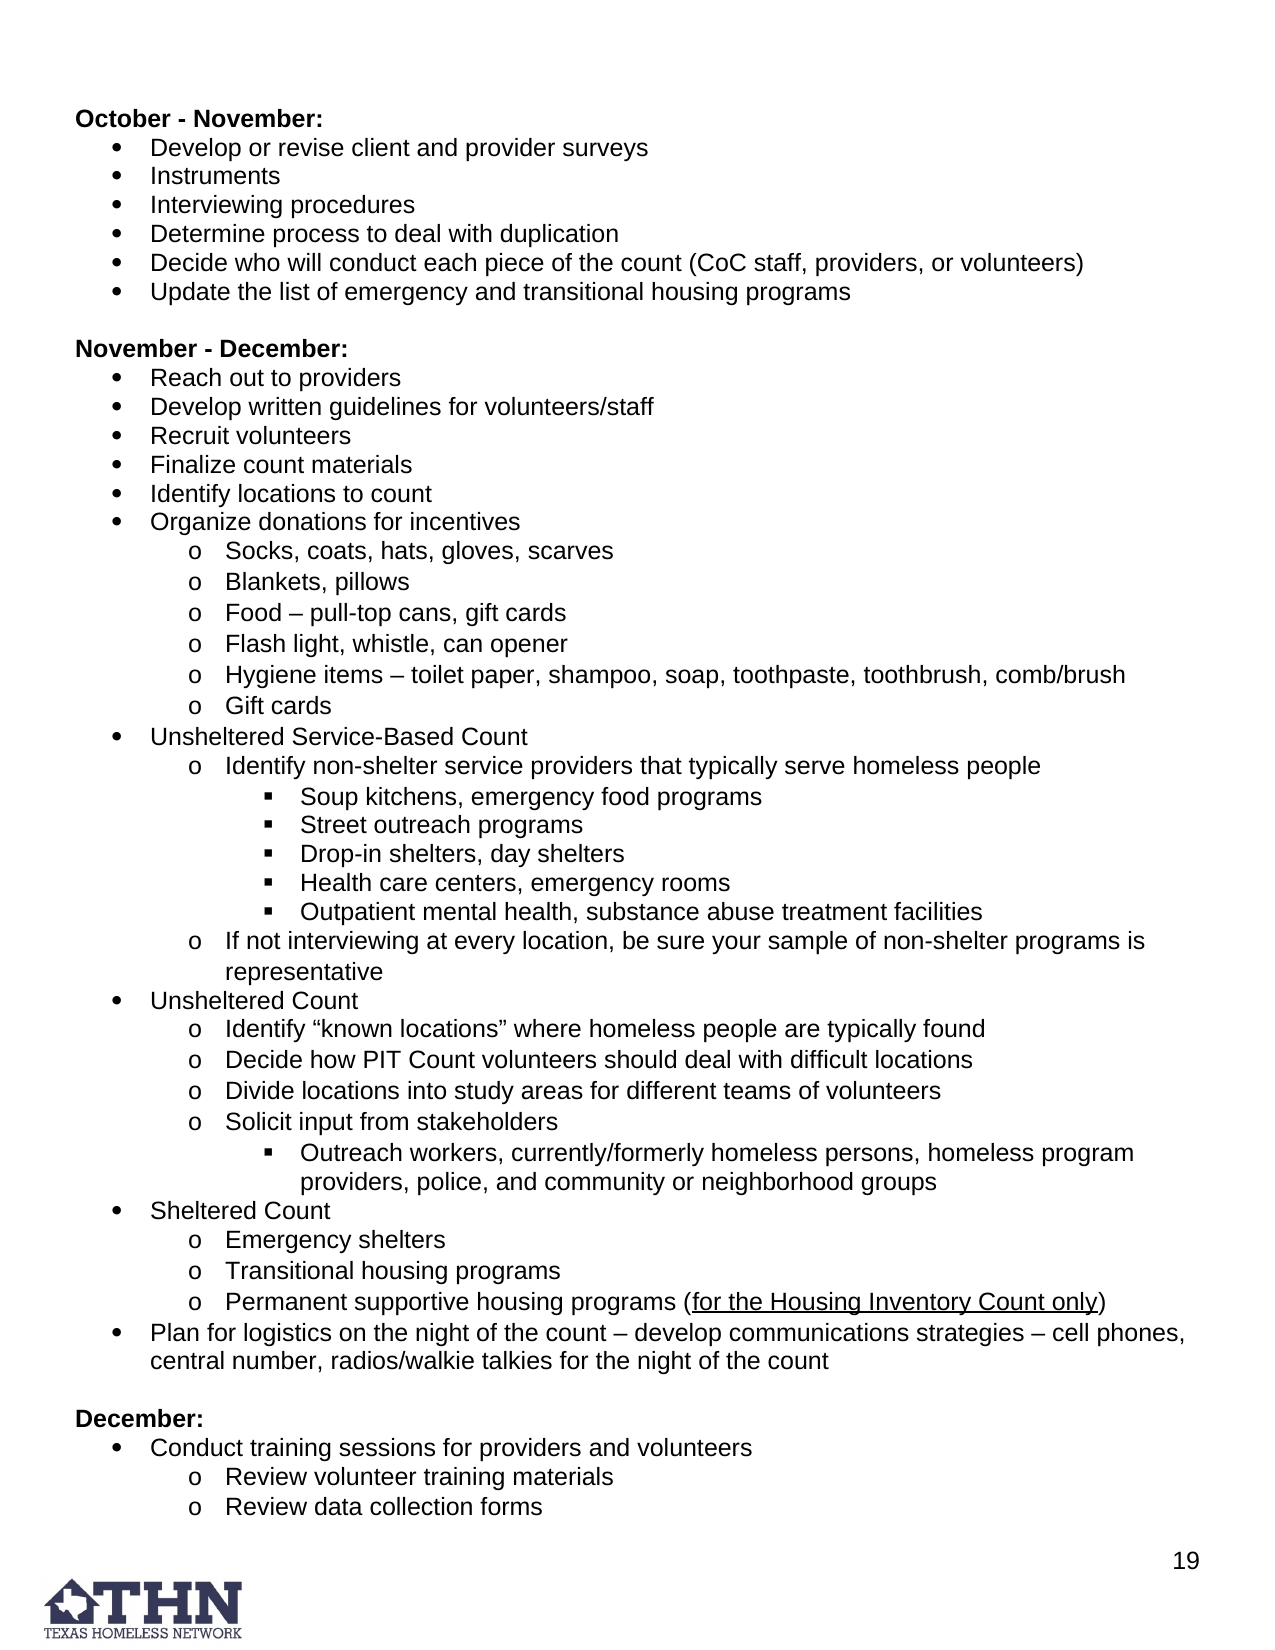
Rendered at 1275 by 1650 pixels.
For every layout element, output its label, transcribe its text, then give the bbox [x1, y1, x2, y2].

list If not interviewing at every location, be sure your sample of non-shelter programs is representative [187, 926, 1200, 986]
list Update the list of emergency and transitional housing programs [112, 277, 1200, 306]
list Food – pull-top cans, gift cards [187, 598, 1200, 629]
list Gift cards [187, 691, 1200, 722]
list Interviewing procedures [112, 190, 1200, 219]
list Hygiene items – toilet paper, shampoo, soap, toothpaste, toothbrush, comb/brush [187, 660, 1200, 691]
list Outpatient mental health, substance abuse treatment facilities [262, 897, 1200, 926]
list Solicit input from stakeholders [187, 1107, 1200, 1138]
list Street outreach programs [262, 811, 1200, 839]
list Unsheltered Count [112, 986, 1200, 1014]
list Socks, coats, hats, gloves, scarves [187, 536, 1200, 567]
list Flash light, whistle, can opener [187, 629, 1200, 660]
list Develop written guidelines for volunteers/staff [112, 392, 1200, 421]
list Conduct training sessions for providers and volunteers [112, 1433, 1200, 1461]
list Review data collection forms [187, 1492, 1200, 1523]
text December: [75, 1404, 1200, 1433]
list Transitional housing programs [187, 1256, 1200, 1287]
list Unsheltered Service-Based Count [112, 722, 1200, 751]
list Reach out to providers [112, 363, 1200, 392]
list Emergency shelters [187, 1225, 1200, 1256]
list Finalize count materials [112, 450, 1200, 478]
list Identify “known locations” where homeless people are typically found [187, 1014, 1200, 1045]
list Drop-in shelters, day shelters [262, 839, 1200, 868]
list Decide who will conduct each piece of the count (CoC staff, providers, or volunteers) [112, 248, 1200, 277]
picture [37, 1570, 252, 1650]
list Instruments [112, 161, 1200, 190]
list Review volunteer training materials [187, 1461, 1200, 1492]
list Organize donations for incentives [112, 507, 1200, 536]
list Plan for logistics on the night of the count – develop communications strategies – cell phones, central number, radios/walkie talkies for the night of the count [112, 1317, 1200, 1375]
list Divide locations into study areas for different teams of volunteers [187, 1076, 1200, 1107]
list Decide how PIT Count volunteers should deal with difficult locations [187, 1045, 1200, 1076]
list Outreach workers, currently/formerly homeless persons, homeless program providers, police, and community or neighborhood groups [262, 1138, 1200, 1196]
list Determine process to deal with duplication [112, 219, 1200, 248]
text November - December: [75, 334, 1200, 363]
list Blankets, pillows [187, 567, 1200, 598]
list Recruit volunteers [112, 421, 1200, 450]
list Soup kitchens, emergency food programs [262, 782, 1200, 811]
list Identify locations to count [112, 478, 1200, 507]
list Permanent supportive housing programs (for the Housing Inventory Count only) [187, 1287, 1200, 1317]
list Identify non-shelter service providers that typically serve homeless people [187, 751, 1200, 782]
list Develop or revise client and provider surveys [112, 132, 1200, 161]
list Sheltered Count [112, 1196, 1200, 1225]
text October - November: [75, 104, 1200, 132]
list Health care centers, emergency rooms [262, 868, 1200, 897]
